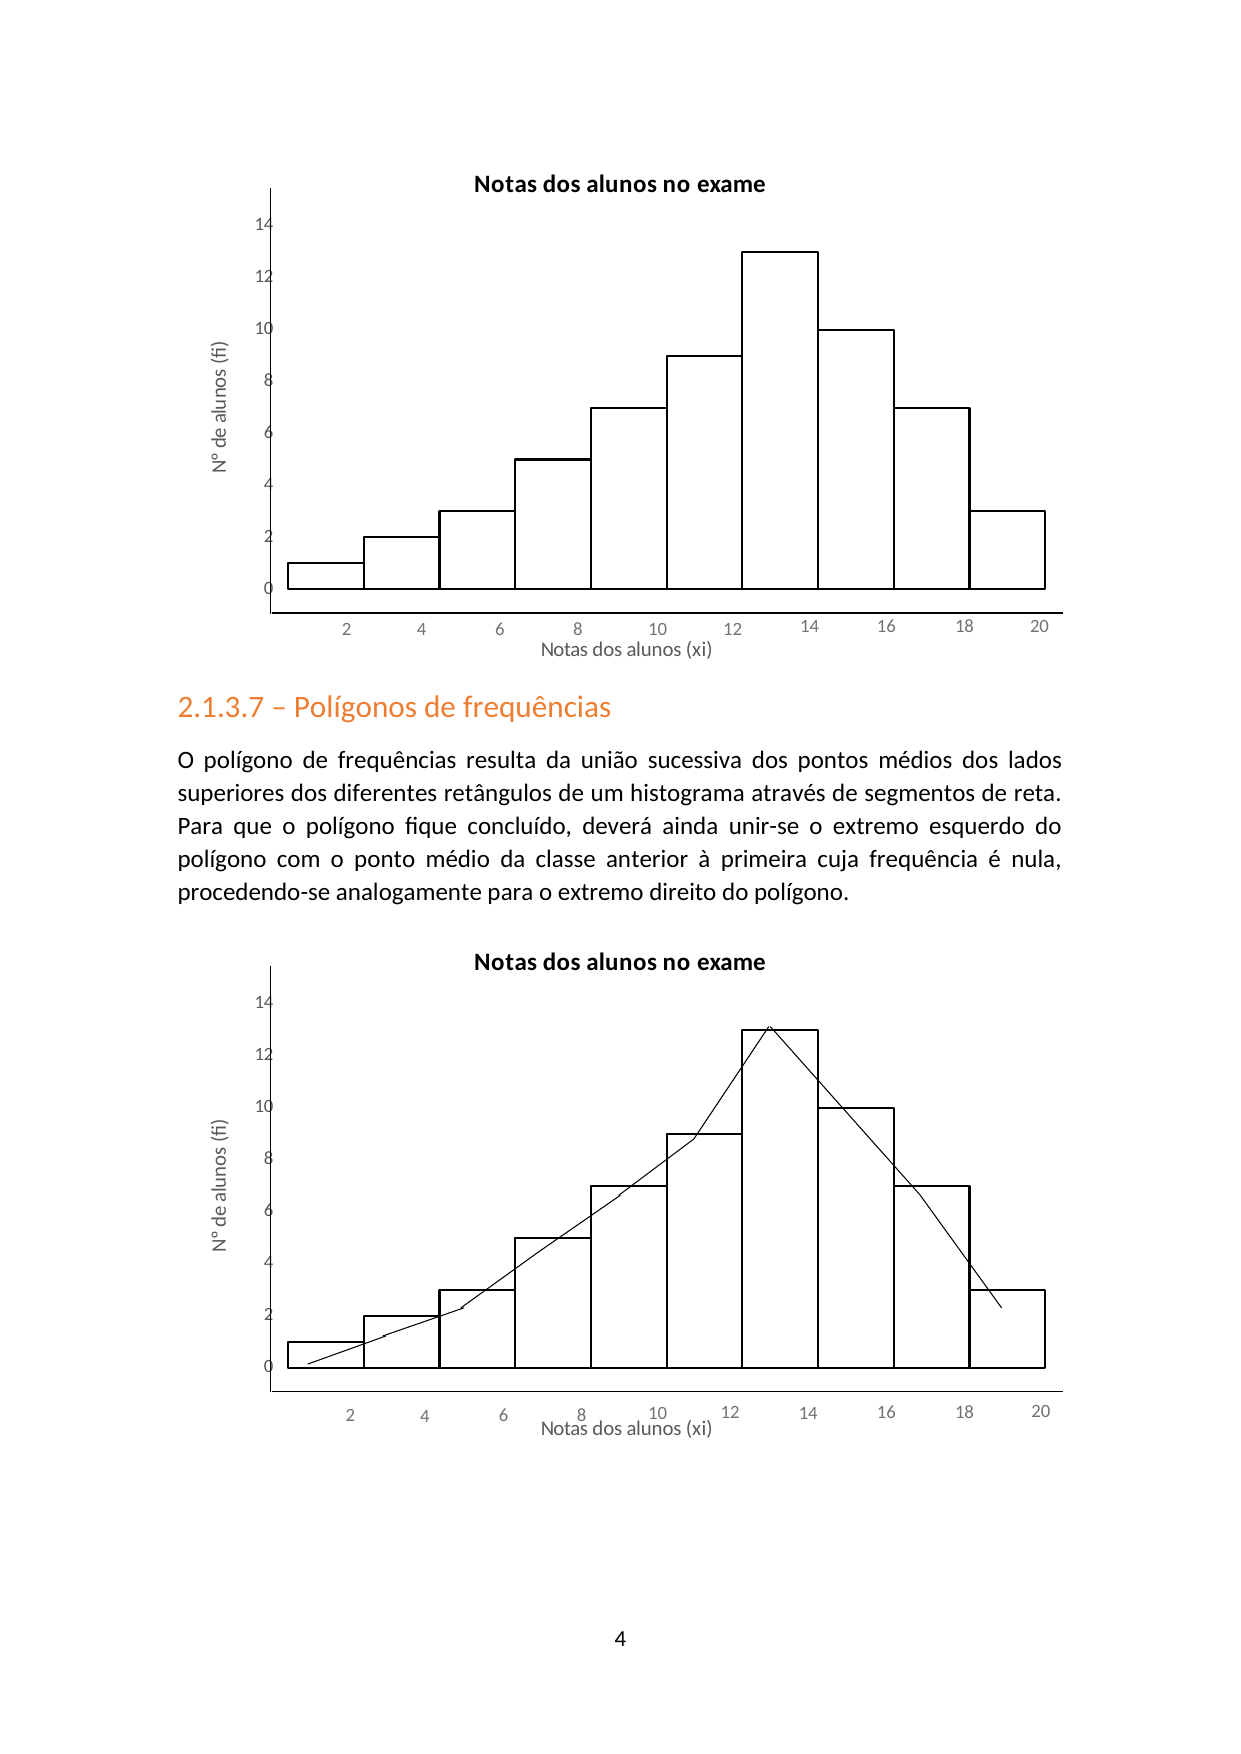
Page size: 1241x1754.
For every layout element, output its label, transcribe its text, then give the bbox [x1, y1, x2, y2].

text 2.1.3.7 – Polígonos de frequências [177, 687, 1063, 725]
text O polígono de frequências resulta da união sucessiva dos pontos médios dos lados superiores dos diferentes retângulos de um histograma através de segmentos de reta. Para que o polígono fique concluído, deverá ainda unir-se o extremo esquerdo do polígono com o ponto médio da classe anterior à primeira cuja frequência é nula, procedendo-se analogamente para o extremo direito do polígono. [177, 744, 1063, 907]
